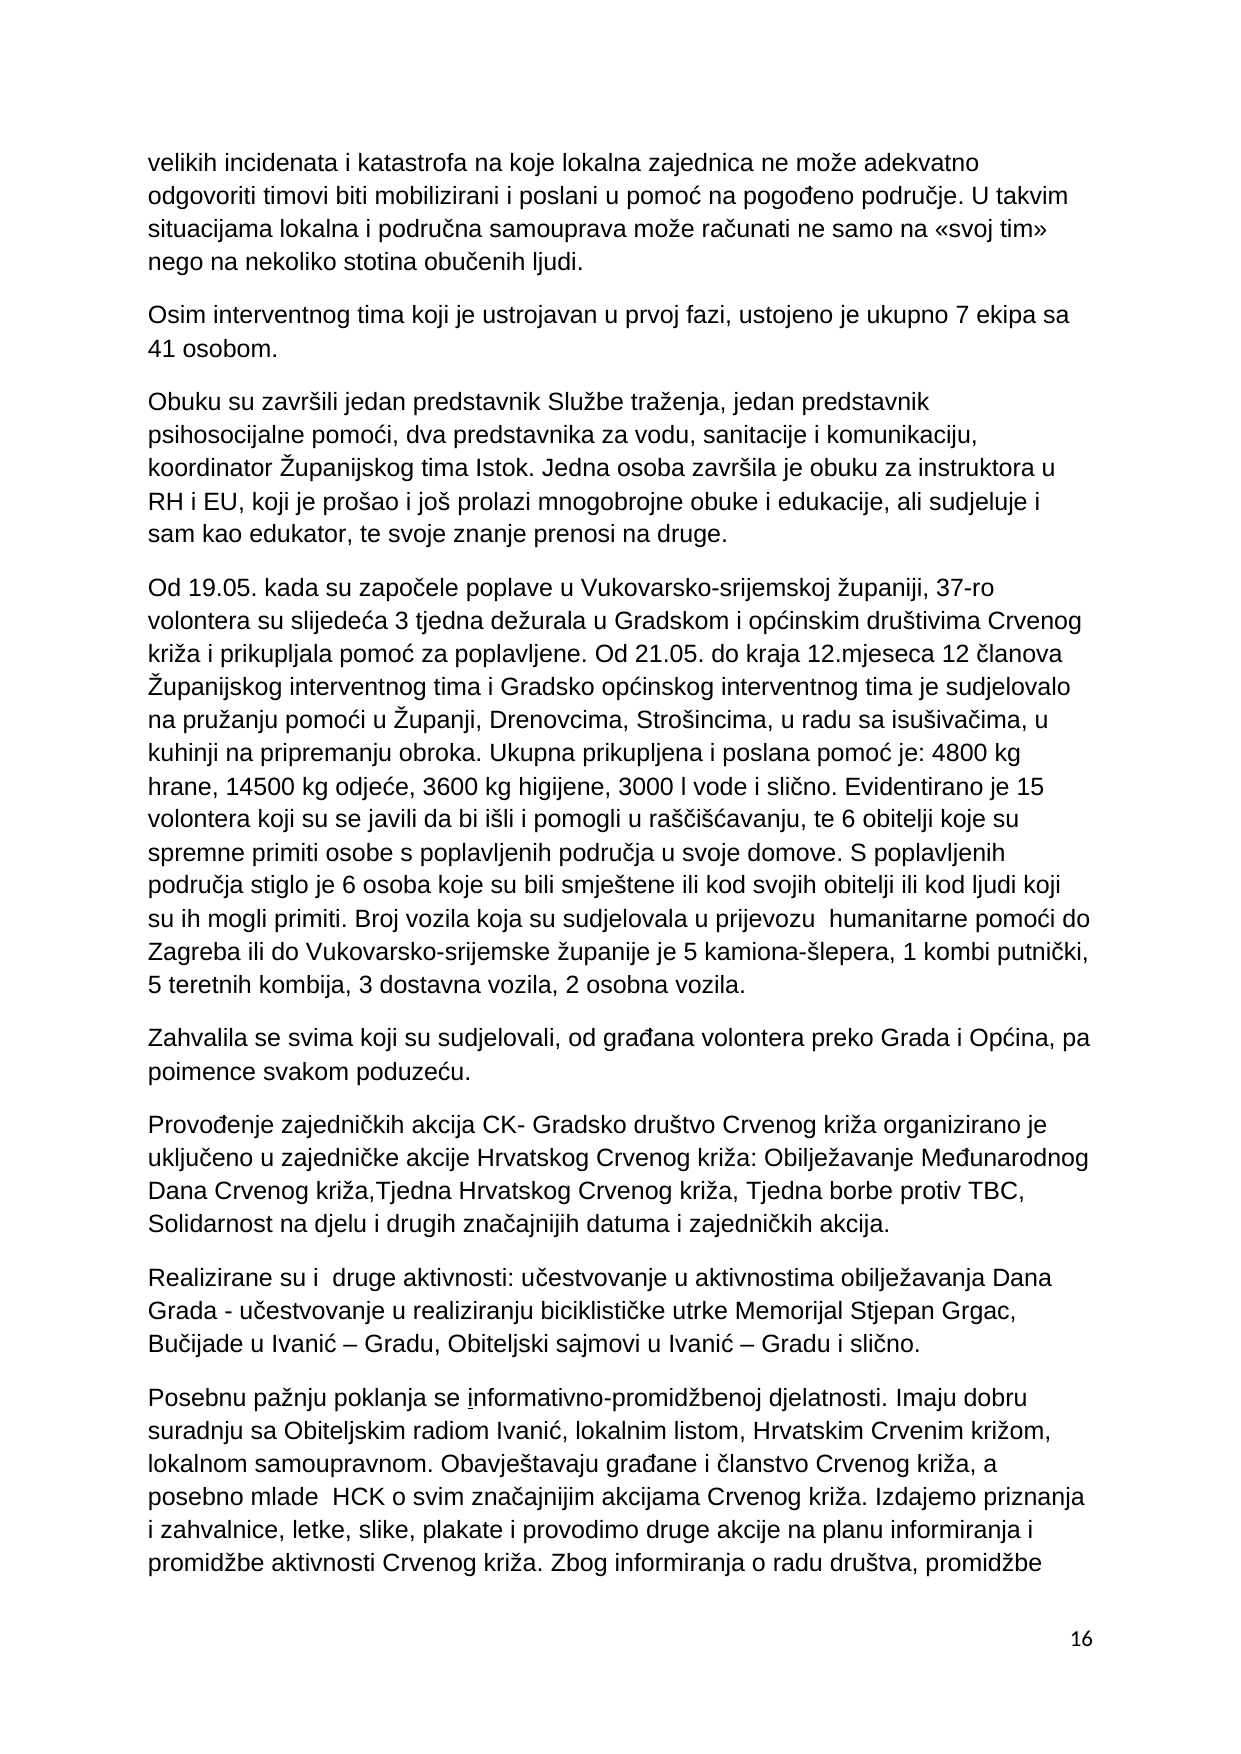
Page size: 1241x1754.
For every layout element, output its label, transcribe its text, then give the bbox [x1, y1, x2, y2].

text Provođenje zajedničkih akcija CK- Gradsko društvo Crvenog križa organizirano je uključeno u zajedničke akcije Hrvatskog Crvenog križa: Obilježavanje Međunarodnog Dana Crvenog križa,Tjedna Hrvatskog Crvenog križa, Tjedna borbe protiv TBC, Solidarnost na djelu i drugih značajnijih datuma i zajedničkih akcija. [148, 1110, 1093, 1238]
text Od 19.05. kada su započele poplave u Vukovarsko-srijemskoj županiji, 37-ro volontera su slijedeća 3 tjedna dežurala u Gradskom i općinskim društivima Crvenog križa i prikupljala pomoć za poplavljene. Od 21.05. do kraja 12.mjeseca 12 članova Županijskog interventnog tima i Gradsko općinskog interventnog tima je sudjelovalo na pružanju pomoći u Županji, Drenovcima, Strošincima, u radu sa isušivačima, u kuhinji na pripremanju obroka. Ukupna prikupljena i poslana pomoć je: 4800 kg hrane, 14500 kg odjeće, 3600 kg higijene, 3000 l vode i slično. Evidentirano je 15 volontera koji su se javili da bi išli i pomogli u raščišćavanju, te 6 obitelji koje su spremne primiti osobe s poplavljenih područja u svoje domove. S poplavljenih područja stiglo je 6 osoba koje su bili smještene ili kod svojih obitelji ili kod ljudi koji su ih mogli primiti. Broj vozila koja su sudjelovala u prijevozu humanitarne pomoći do Zagreba ili do Vukovarsko-srijemske županije je 5 kamiona-šlepera, 1 kombi putnički, 5 teretnih kombija, 3 dostavna vozila, 2 osobna vozila. [148, 573, 1093, 998]
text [148, 148, 1093, 275]
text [148, 1383, 1093, 1577]
text Obuku su završili jedan predstavnik Službe traženja, jedan predstavnik psihosocijalne pomoći, dva predstavnika za vodu, sanitacije i komunikaciju, koordinator Županijskog tima Istok. Jedna osoba završila je obuku za instruktora u RH i EU, koji je prošao i još prolazi mnogobrojne obuke i edukacije, ali sudjeluje i sam kao edukator, te svoje znanje prenosi na druge. [148, 387, 1093, 548]
text Zahvalila se svima koji su sudjelovali, od građana volontera preko Grada i Općina, pa poimence svakom poduzeću. [148, 1023, 1093, 1085]
text Osim interventnog tima koji je ustrojavan u prvoj fazi, ustojeno je ukupno 7 ekipa sa 41 osobom. [148, 301, 1093, 362]
text Realizirane su i druge aktivnosti: učestvovanje u aktivnostima obilježavanja Dana Grada - učestvovanje u realiziranju biciklističke utrke Memorijal Stjepan Grgac, Bučijade u Ivanić – Gradu, Obiteljski sajmovi u Ivanić – Gradu i slično. [148, 1263, 1093, 1358]
